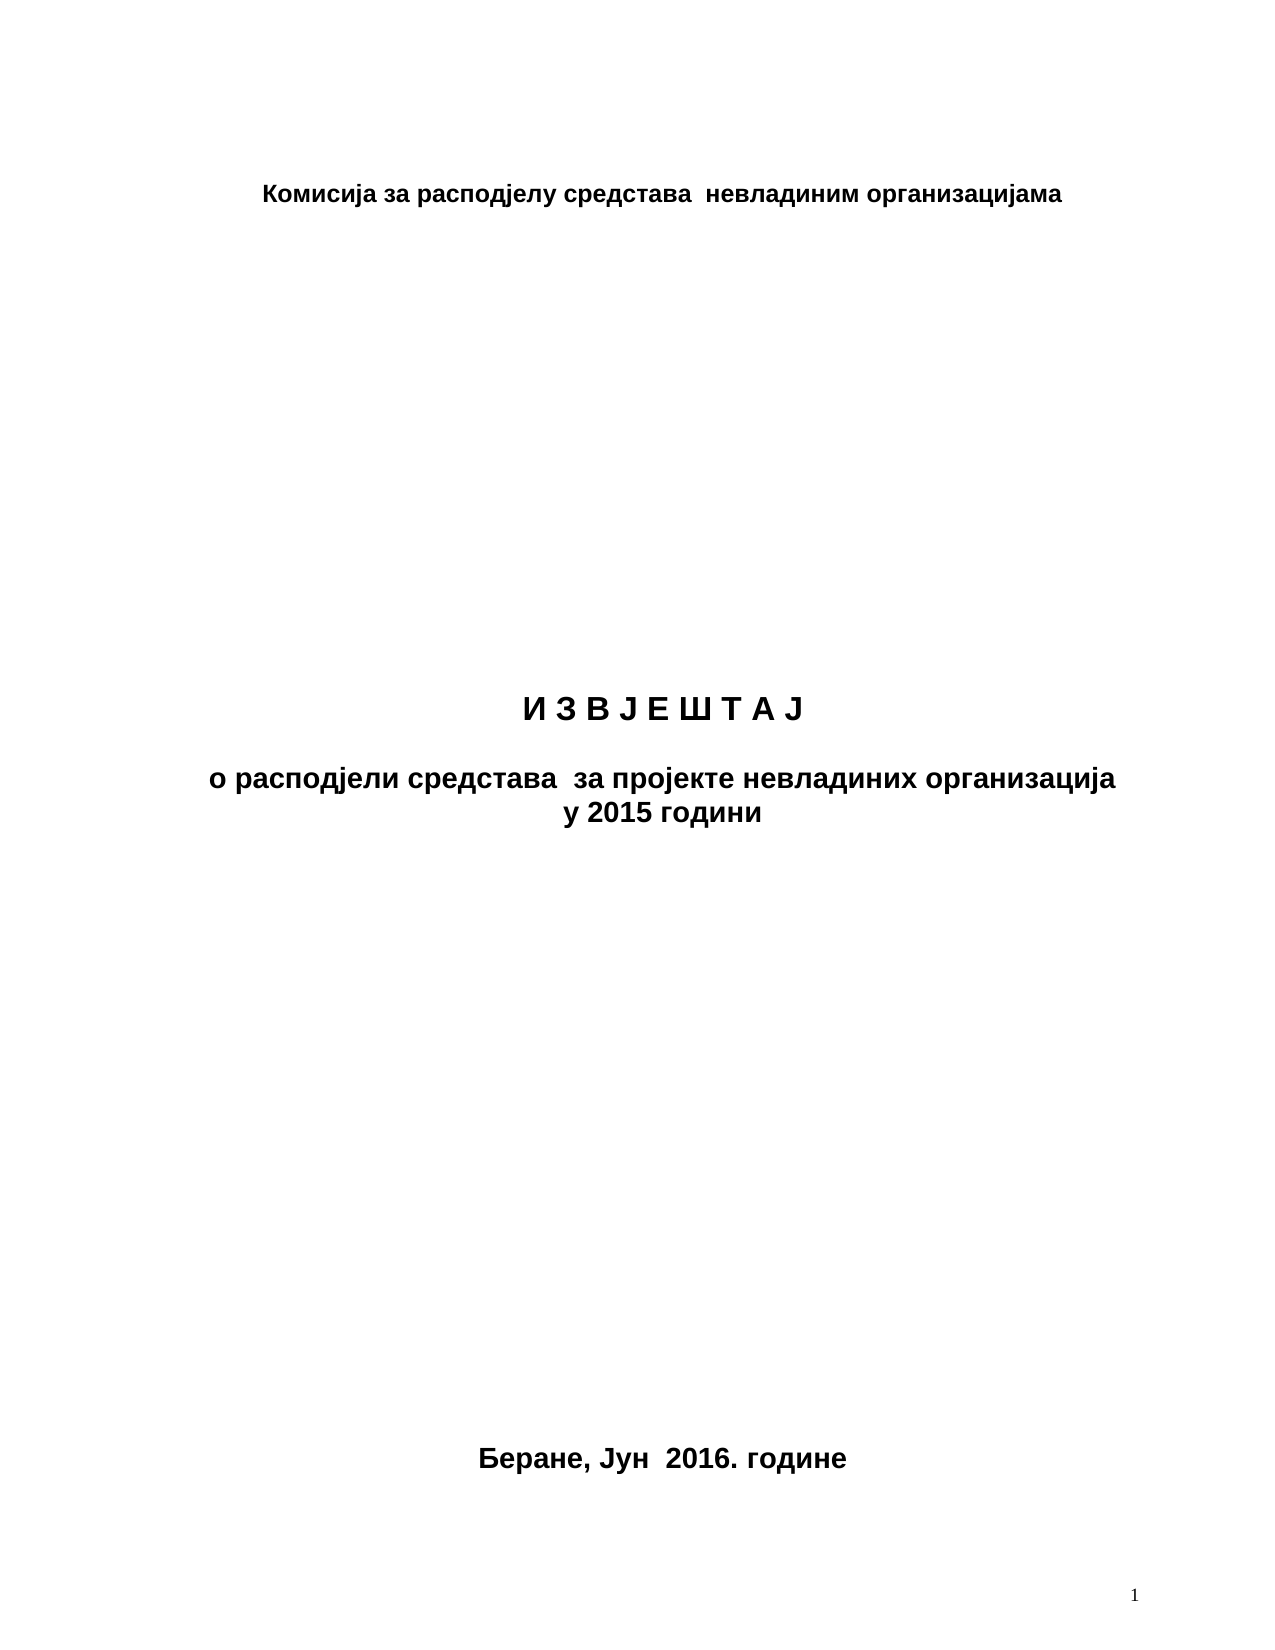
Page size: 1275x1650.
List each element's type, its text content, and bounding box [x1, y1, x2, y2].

text о расподјели средстава за пројекте невладиних организација [162, 761, 1162, 794]
text Беране, Јун 2016. године [162, 1441, 1162, 1475]
text Комисија за расподјелу средстава невладиним организацијама [162, 179, 1162, 207]
text И З В Ј Е Ш Т А Ј [162, 689, 1162, 727]
text у 2015 години [162, 794, 1162, 828]
